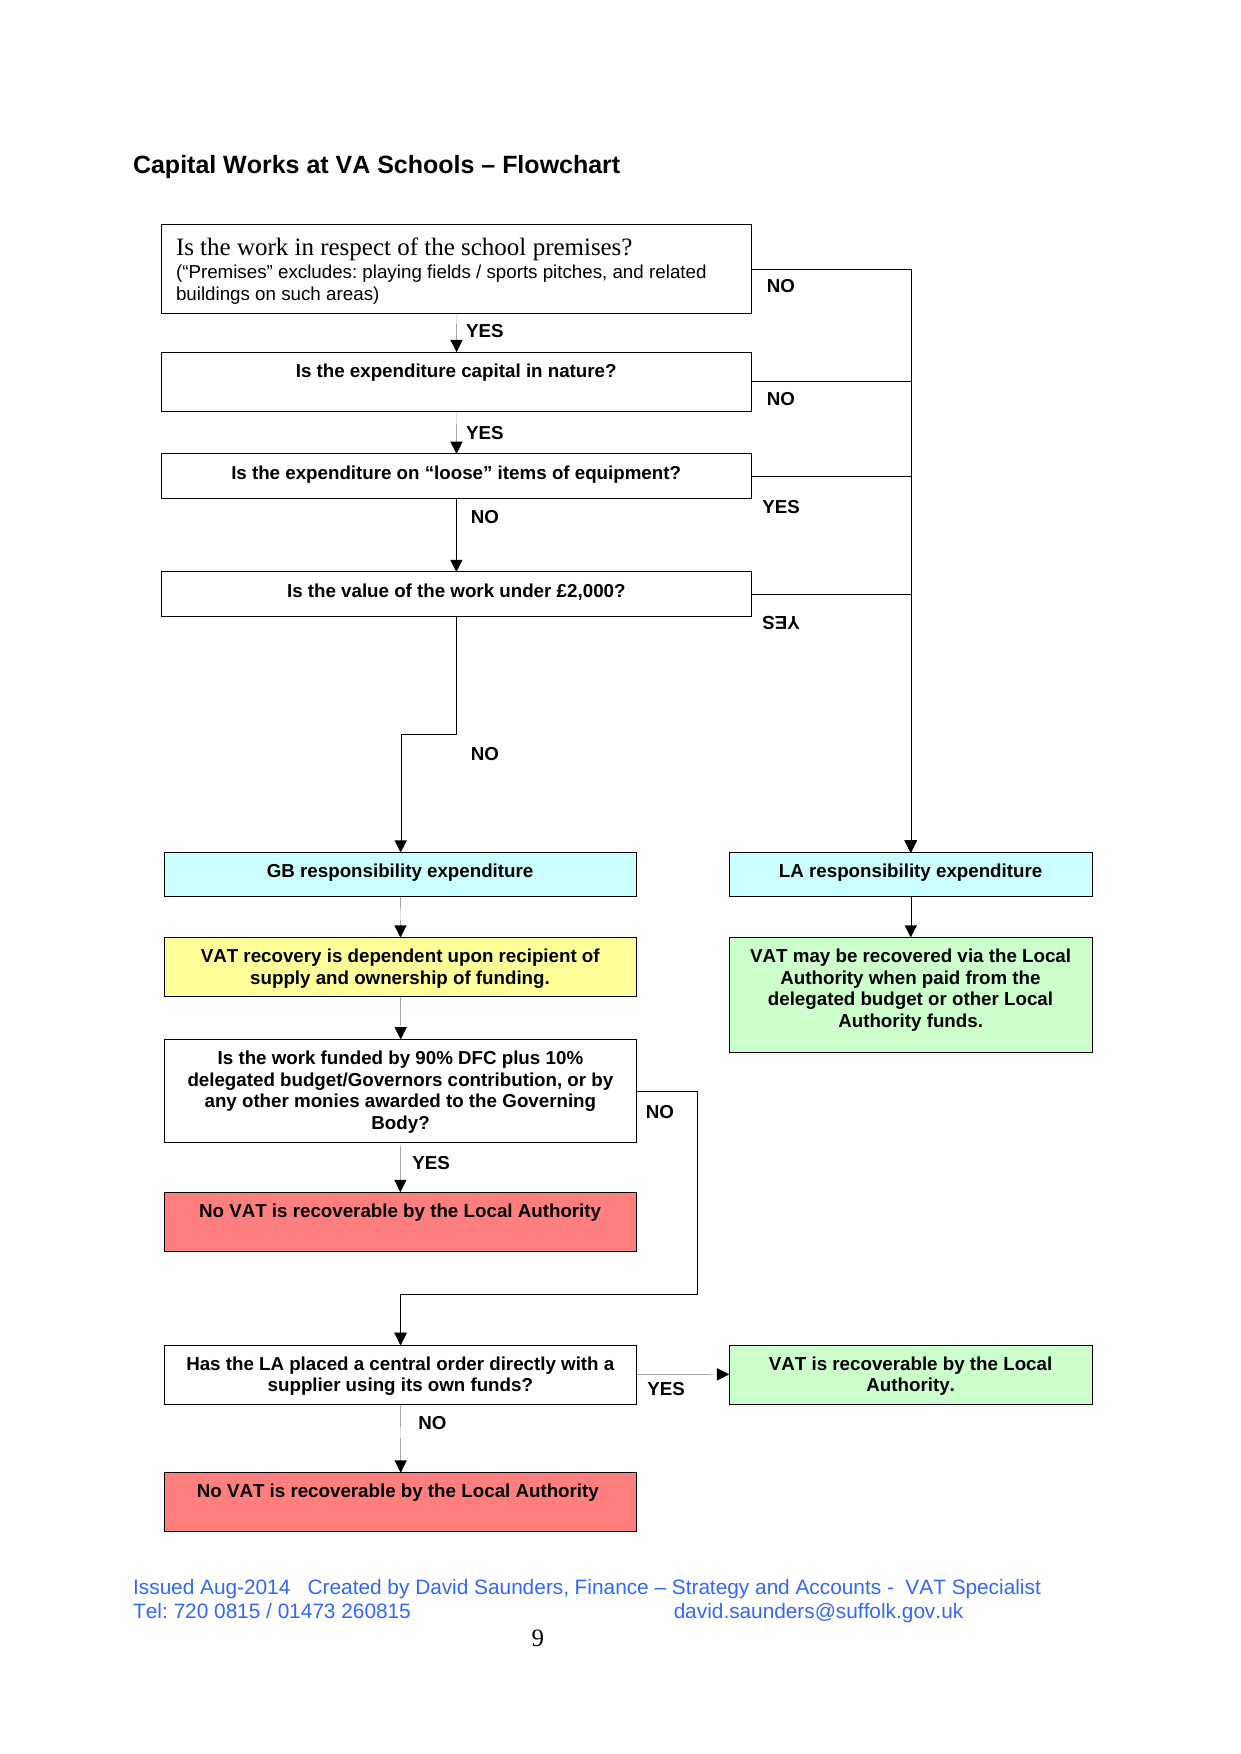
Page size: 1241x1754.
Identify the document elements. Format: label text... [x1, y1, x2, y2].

text Capital Works at VA Schools – Flowchart [133, 150, 1107, 179]
